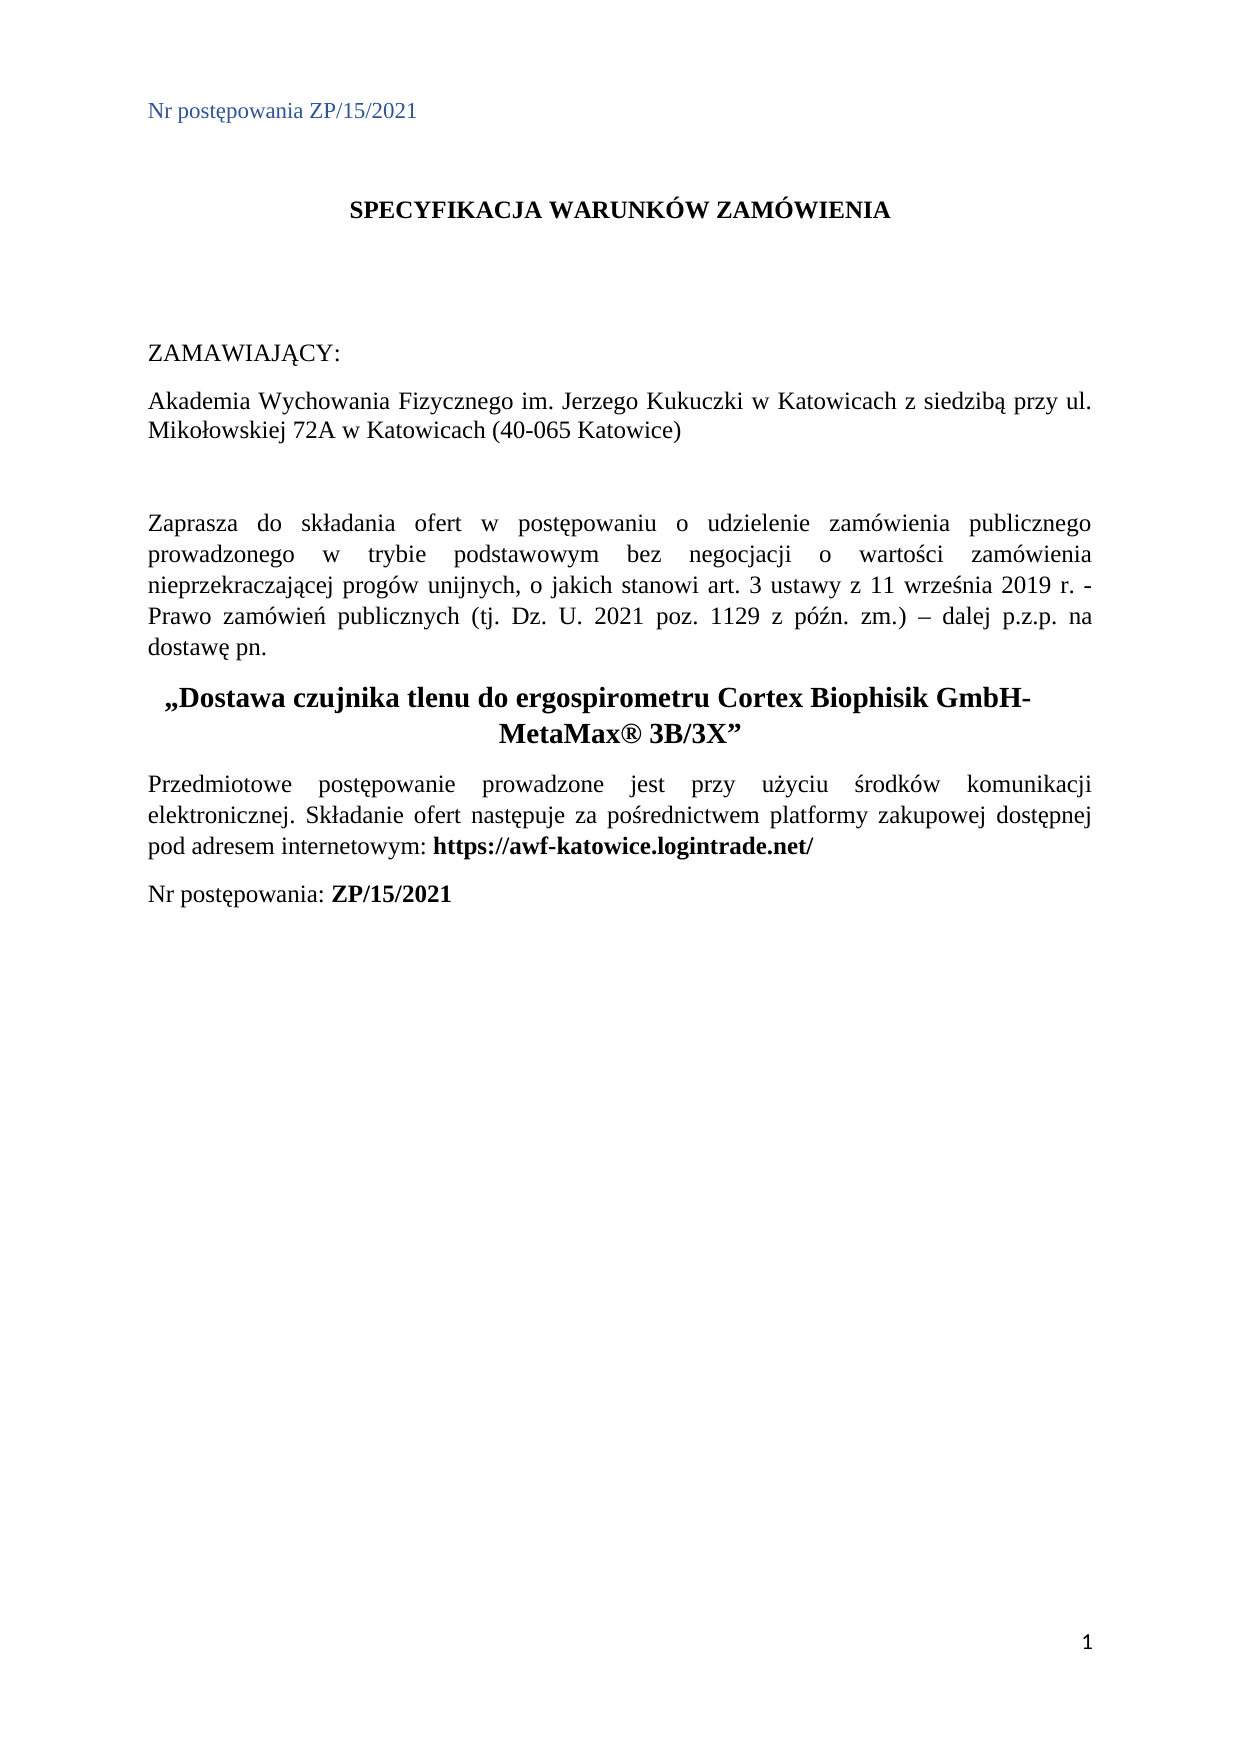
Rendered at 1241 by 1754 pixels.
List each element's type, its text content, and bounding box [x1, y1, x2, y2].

text Przedmiotowe postępowanie prowadzone jest przy użyciu środków komunikacji elektronicznej. Składanie ofert następuje za pośrednictwem platformy zakupowej dostępnej pod adresem internetowym: https://awf-katowice.logintrade.net/ [148, 769, 1093, 860]
text Akademia Wychowania Fizycznego im. Jerzego Kukuczki w Katowicach z siedzibą przy ul. Mikołowskiej 72A w Katowicach (40-065 Katowice) [148, 386, 1093, 444]
text „Dostawa czujnika tlenu do ergospirometru Cortex Biophisik GmbH- MetaMax® 3B/3X” [103, 680, 1093, 749]
text ZAMAWIAJĄCY: [148, 338, 1093, 367]
text Zaprasza do składania ofert w postępowaniu o udzielenie zamówienia publicznego prowadzonego w trybie podstawowym bez negocjacji o wartości zamówienia nieprzekraczającej progów unijnych, o jakich stanowi art. 3 ustawy z 11 września 2019 r. - Prawo zamówień publicznych (tj. Dz. U. 2021 poz. 1129 z późn. zm.) – dalej p.z.p. na dostawę pn. [148, 508, 1093, 661]
text SPECYFIKACJA WARUNKÓW ZAMÓWIENIA [148, 195, 1093, 224]
text Nr postępowania: ZP/15/2021 [148, 879, 1093, 907]
